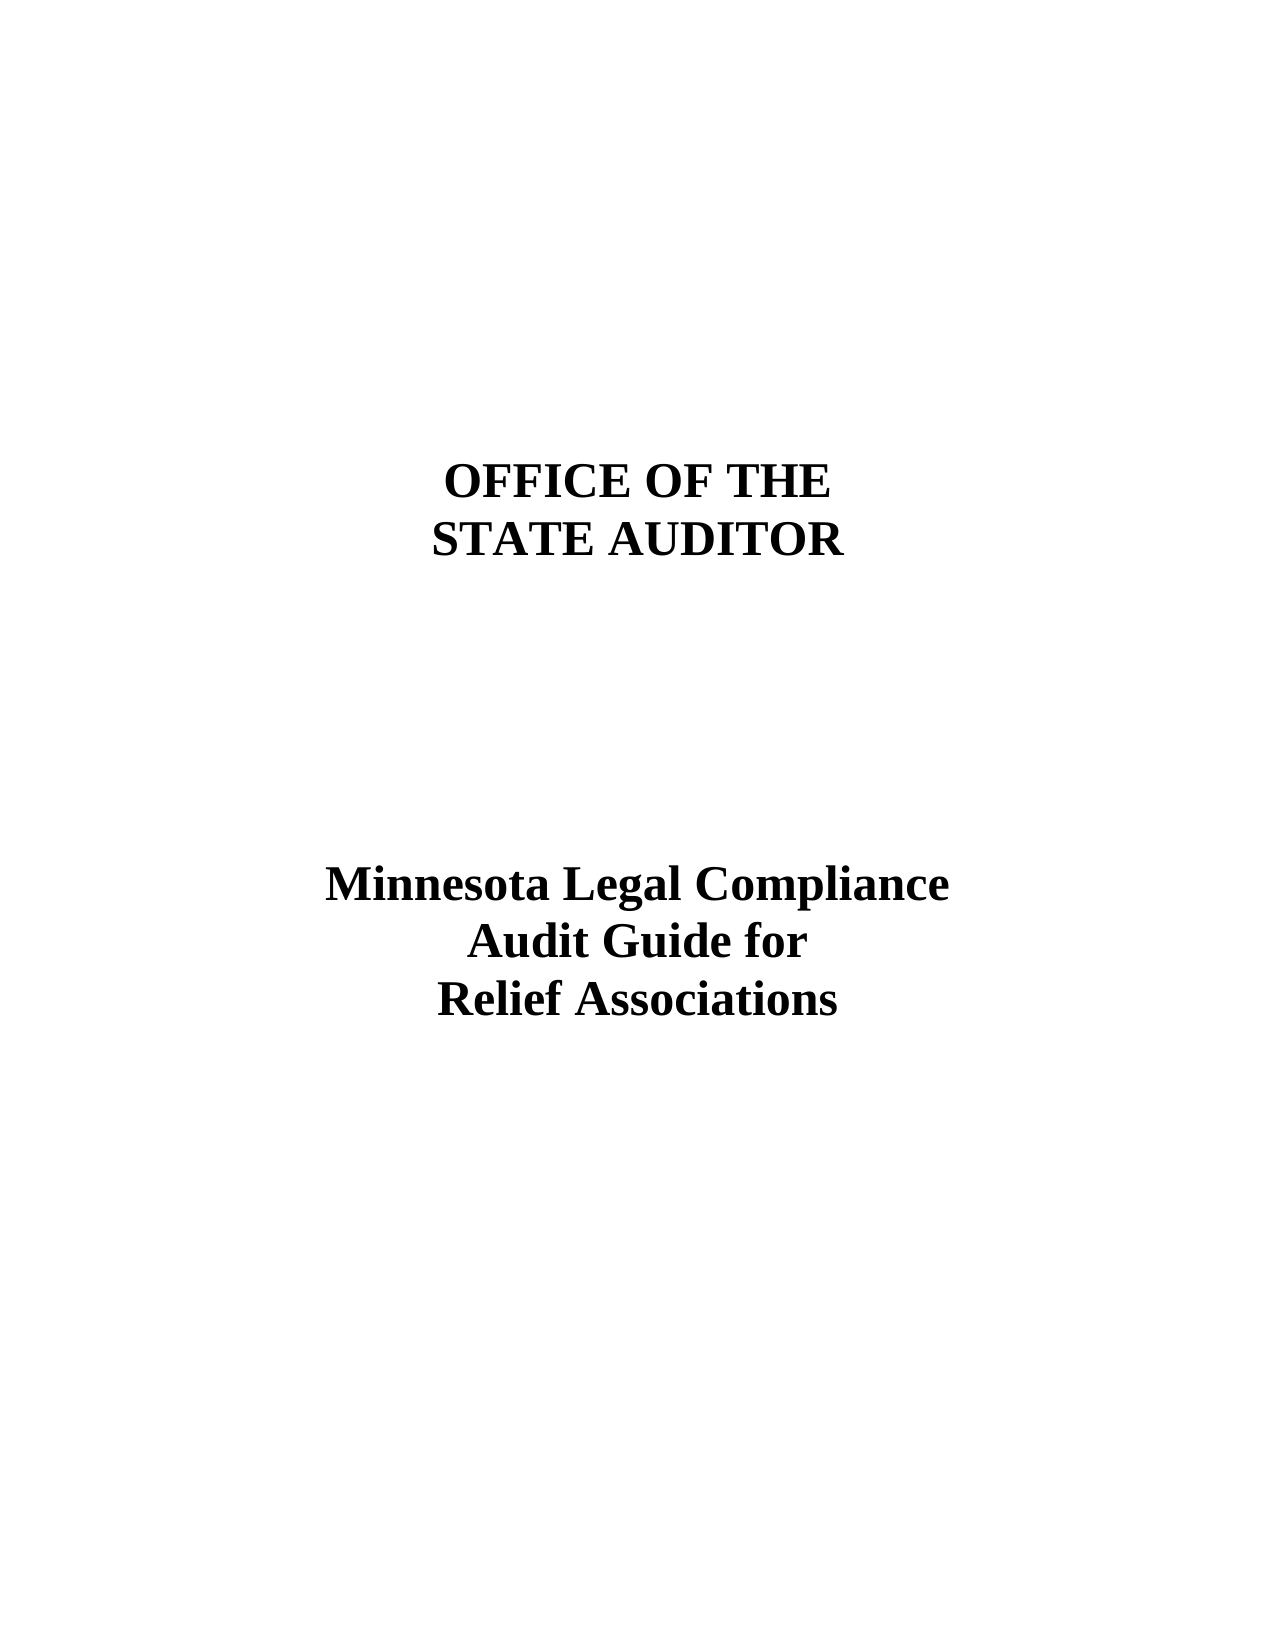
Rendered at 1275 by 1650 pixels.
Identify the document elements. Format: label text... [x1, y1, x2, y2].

text STATE AUDITOR [112, 509, 1162, 566]
text OFFICE OF THE [112, 451, 1162, 509]
text Audit Guide for [112, 911, 1162, 969]
text Relief Associations [112, 969, 1162, 1026]
text Legal Compliance [112, 854, 1162, 911]
